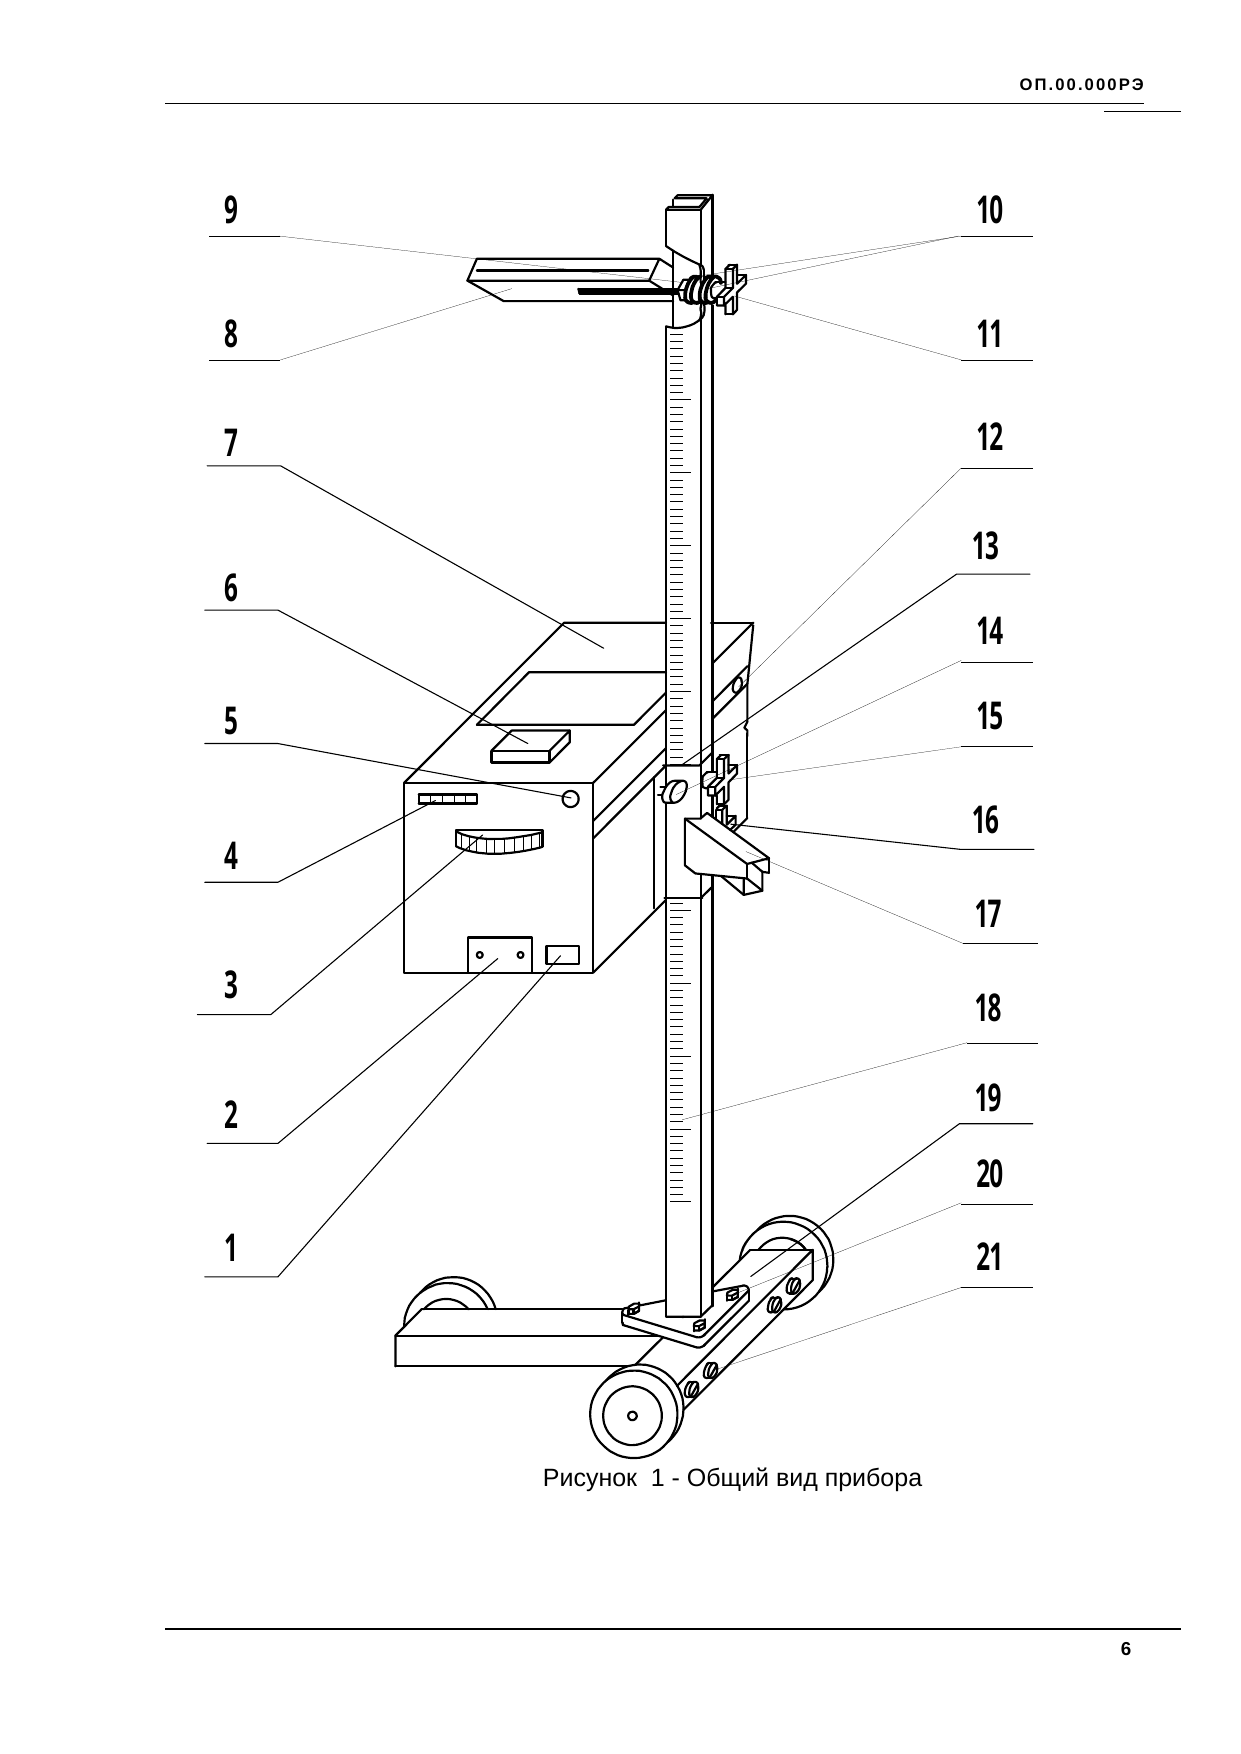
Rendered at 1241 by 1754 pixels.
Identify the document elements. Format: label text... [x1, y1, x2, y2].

text Рисунок 1 - Общий вид прибора [224, 190, 1181, 1491]
